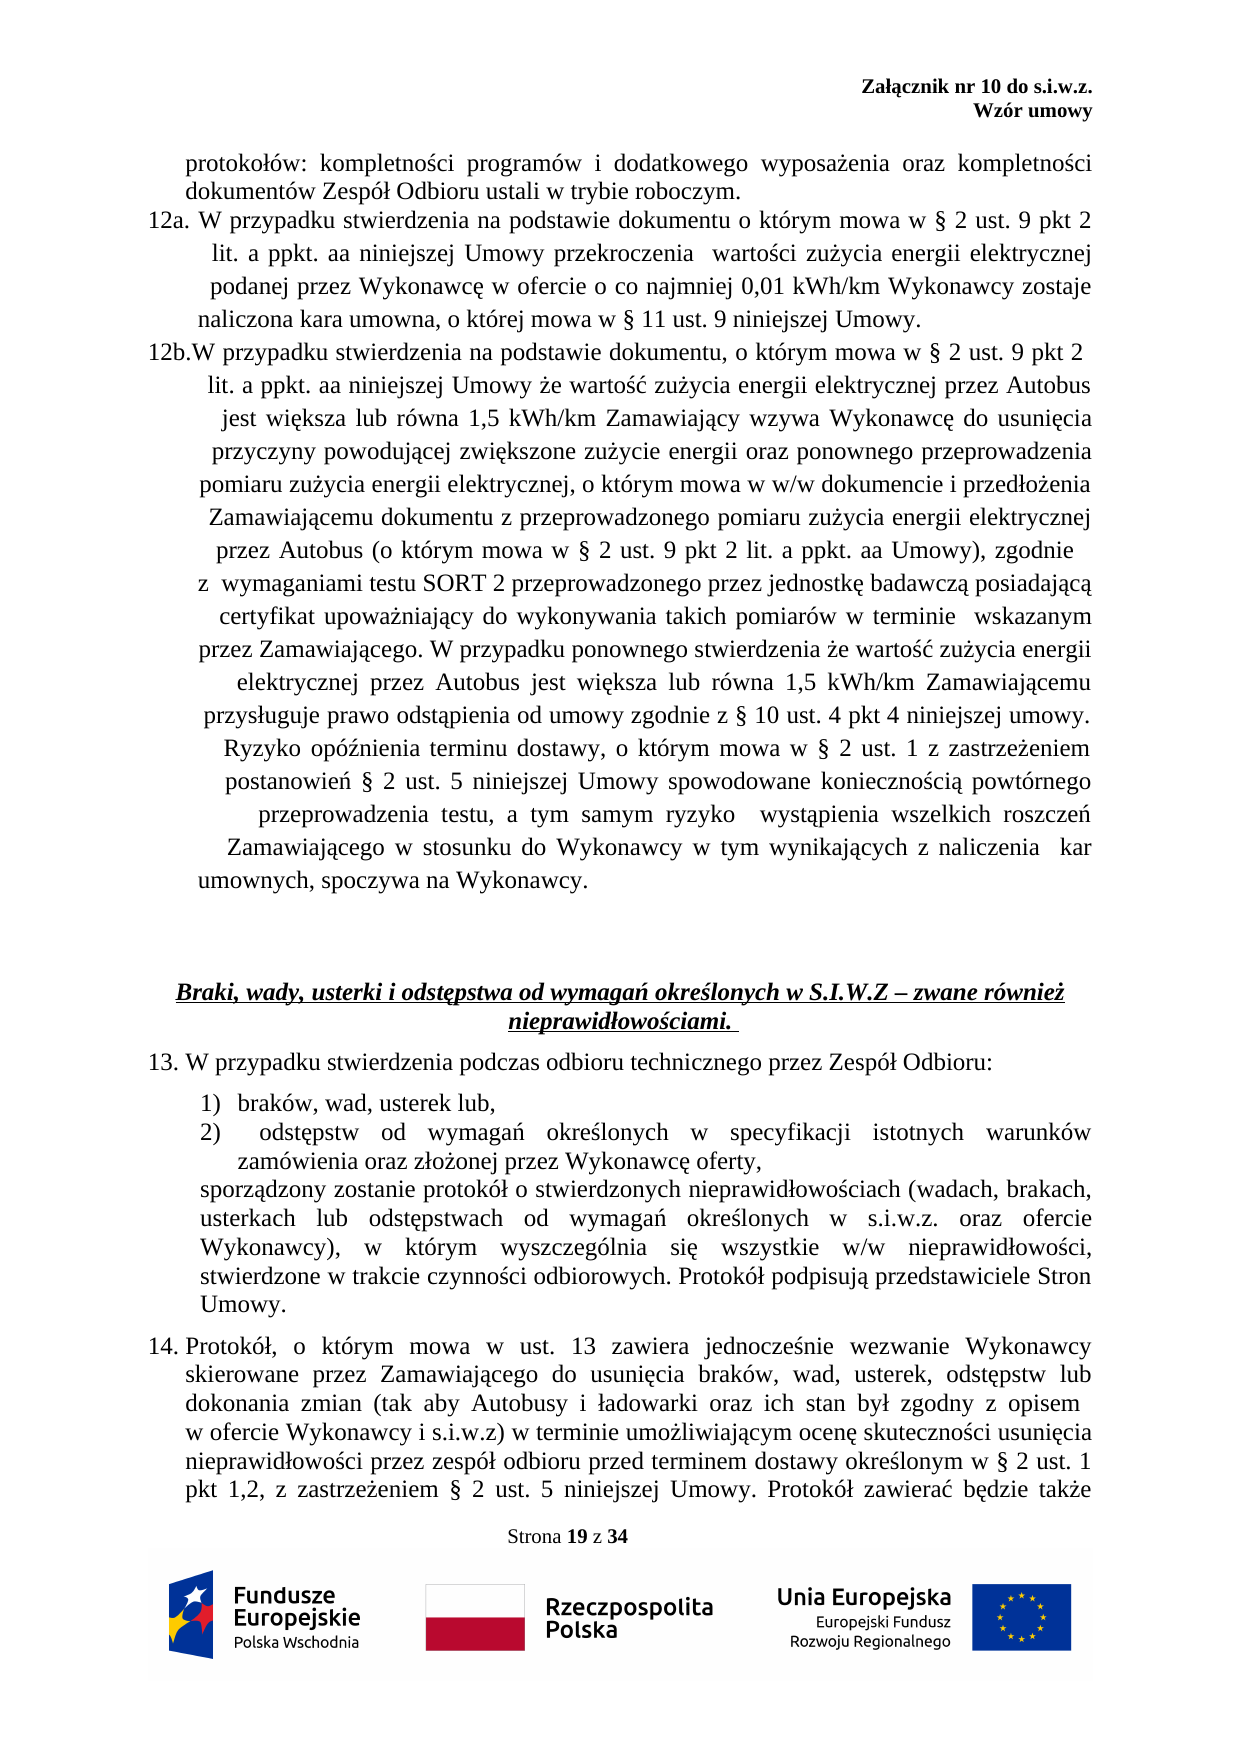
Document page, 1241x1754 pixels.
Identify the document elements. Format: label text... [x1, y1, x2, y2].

list 12a. W przypadku stwierdzenia na podstawie dokumentu o którym mowa w § 2 ust. 9 pkt 2 lit. a ppkt. aa niniejszej Umowy przekroczenia wartości zużycia energii elektrycznej podanej przez Wykonawcę w ofercie o co najmniej 0,01 kWh/km Wykonawcy zostaje naliczona kara umowna, o której mowa w § 11 ust. 9 niniejszej Umowy. [148, 205, 1093, 333]
picture [147, 1548, 1093, 1681]
list braków, wad, usterek lub, [200, 1088, 1093, 1117]
list 12b.W przypadku stwierdzenia na podstawie dokumentu, o którym mowa w § 2 ust. 9 pkt 2 lit. a ppkt. aa niniejszej Umowy że wartość zużycia energii elektrycznej przez Autobus jest większa lub równa 1,5 kWh/km Zamawiający wzywa Wykonawcę do usunięcia przyczyny powodującej zwiększone zużycie energii oraz ponownego przeprowadzenia pomiaru zużycia energii elektrycznej, o którym mowa w w/w dokumencie i przedłożenia Zamawiającemu dokumentu z przeprowadzonego pomiaru zużycia energii elektrycznej przez Autobus (o którym mowa w § 2 ust. 9 pkt 2 lit. a ppkt. aa Umowy), zgodnie z wymaganiami testu SORT 2 przeprowadzonego przez jednostkę badawczą posiadającą certyfikat upoważniający do wykonywania takich pomiarów w terminie wskazanym przez Zamawiającego. W przypadku ponownego stwierdzenia że wartość zużycia energii elektrycznej przez Autobus jest większa lub równa 1,5 kWh/km Zamawiającemu przysługuje prawo odstąpienia od umowy zgodnie z § 10 ust. 4 pkt 4 niniejszej umowy. Ryzyko opóźnienia terminu dostawy, o którym mowa w § 2 ust. 1 z zastrzeżeniem postanowień § 2 ust. 5 niniejszej Umowy spowodowane koniecznością powtórnego przeprowadzenia testu, a tym samym ryzyko wystąpienia wszelkich roszczeń Zamawiającego w stosunku do Wykonawcy w tym wynikających z naliczenia kar umownych, spoczywa na Wykonawcy. [148, 337, 1093, 894]
list odstępstw od wymagań określonych w specyfikacji istotnych warunków zamówienia oraz złożonej przez Wykonawcę oferty, [200, 1117, 1093, 1174]
list sporządzony zostanie protokół o stwierdzonych nieprawidłowościach (wadach, brakach, usterkach lub odstępstwach od wymagań określonych w s.i.w.z. oraz ofercie Wykonawcy), w którym wyszczególnia się wszystkie w/w nieprawidłowości, stwierdzone w trakcie czynności odbiorowych. Protokół podpisują przedstawiciele Stron Umowy. [200, 1174, 1093, 1318]
text Braki, wady, usterki i odstępstwa od wymagań określonych w S.I.W.Z – zwane również nieprawidłowościami. [148, 977, 1093, 1034]
list W przypadku stwierdzenia podczas odbioru technicznego przez Zespół Odbioru: [148, 1047, 1093, 1076]
